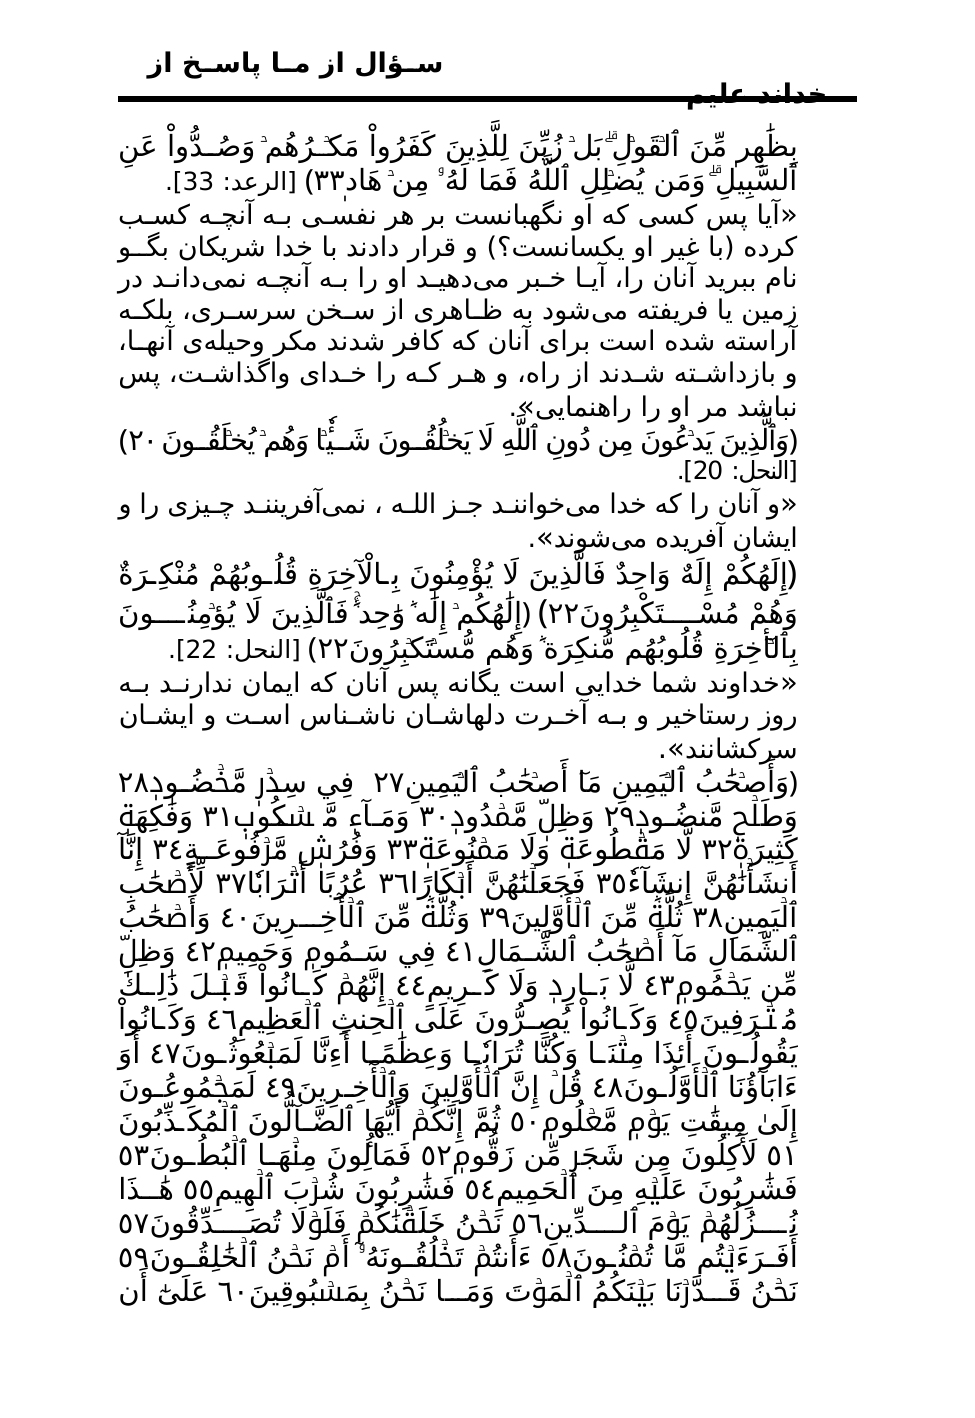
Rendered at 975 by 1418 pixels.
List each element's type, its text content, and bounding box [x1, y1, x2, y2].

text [118, 765, 798, 1308]
text «خداوند شما خدایی است یگانه پس آنان که ایمان ندارند به روز رستاخیر و به آخرت دلهاشان ناشناس است و ایشان سرکشانند». [118, 666, 798, 765]
text ﴿وَٱلَّذِينَ يَدۡعُونَ مِن دُونِ ٱللَّهِ لَا يَخۡلُقُونَ شَيۡ‍ٔٗا وَهُمۡ يُخۡلَقُونَ٢٠﴾ [النحل: 20]. [118, 423, 798, 486]
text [118, 129, 798, 197]
text ﴿إِلَهُكُمْ إِلَهٌ وَاحِدٌ فَالَّذِينَ لَا يُؤْمِنُونَ بِالْآخِرَةِ قُلُوبُهُمْ مُنْكِرَةٌ وَهُمْ مُسْتَكْبِرُونَ٢٢﴾ ﴿إِلَٰهُكُمۡ إِلَٰهٞ وَٰحِدٞۚ فَٱلَّذِينَ لَا يُؤۡمِنُونَ بِٱلۡأٓخِرَةِ قُلُوبُهُم مُّنكِرَةٞ وَهُم مُّسۡتَكۡبِرُونَ٢٢﴾ [النحل: 22]. [118, 554, 798, 666]
text «و آنان را که خدا می‌خوانند جز الله ، نمی‌آفرینند چیزی را و ایشان آفریده می‌شوند». [118, 486, 798, 554]
text «آیا پس کسی که او نگهبانست بر هر نفسی به آنچه کسب کرده (با غیر او یکسانست؟) و قرار دادند با خدا شریکان بگو نام ببرید آنان را، آیا خبر می‌دهید او را به آنچه نمی‌داند در زمین یا فریفته می‌شود به ظاهری از سخن سرسری، بلکه آراسته شده است برای آنان که کافر شدند مکر وحیله‌ی آنها، و بازداشته شدند از راه، و هر که را خدای واگذاشت، پس نباشد مر او را راهنمایی». [118, 197, 798, 423]
